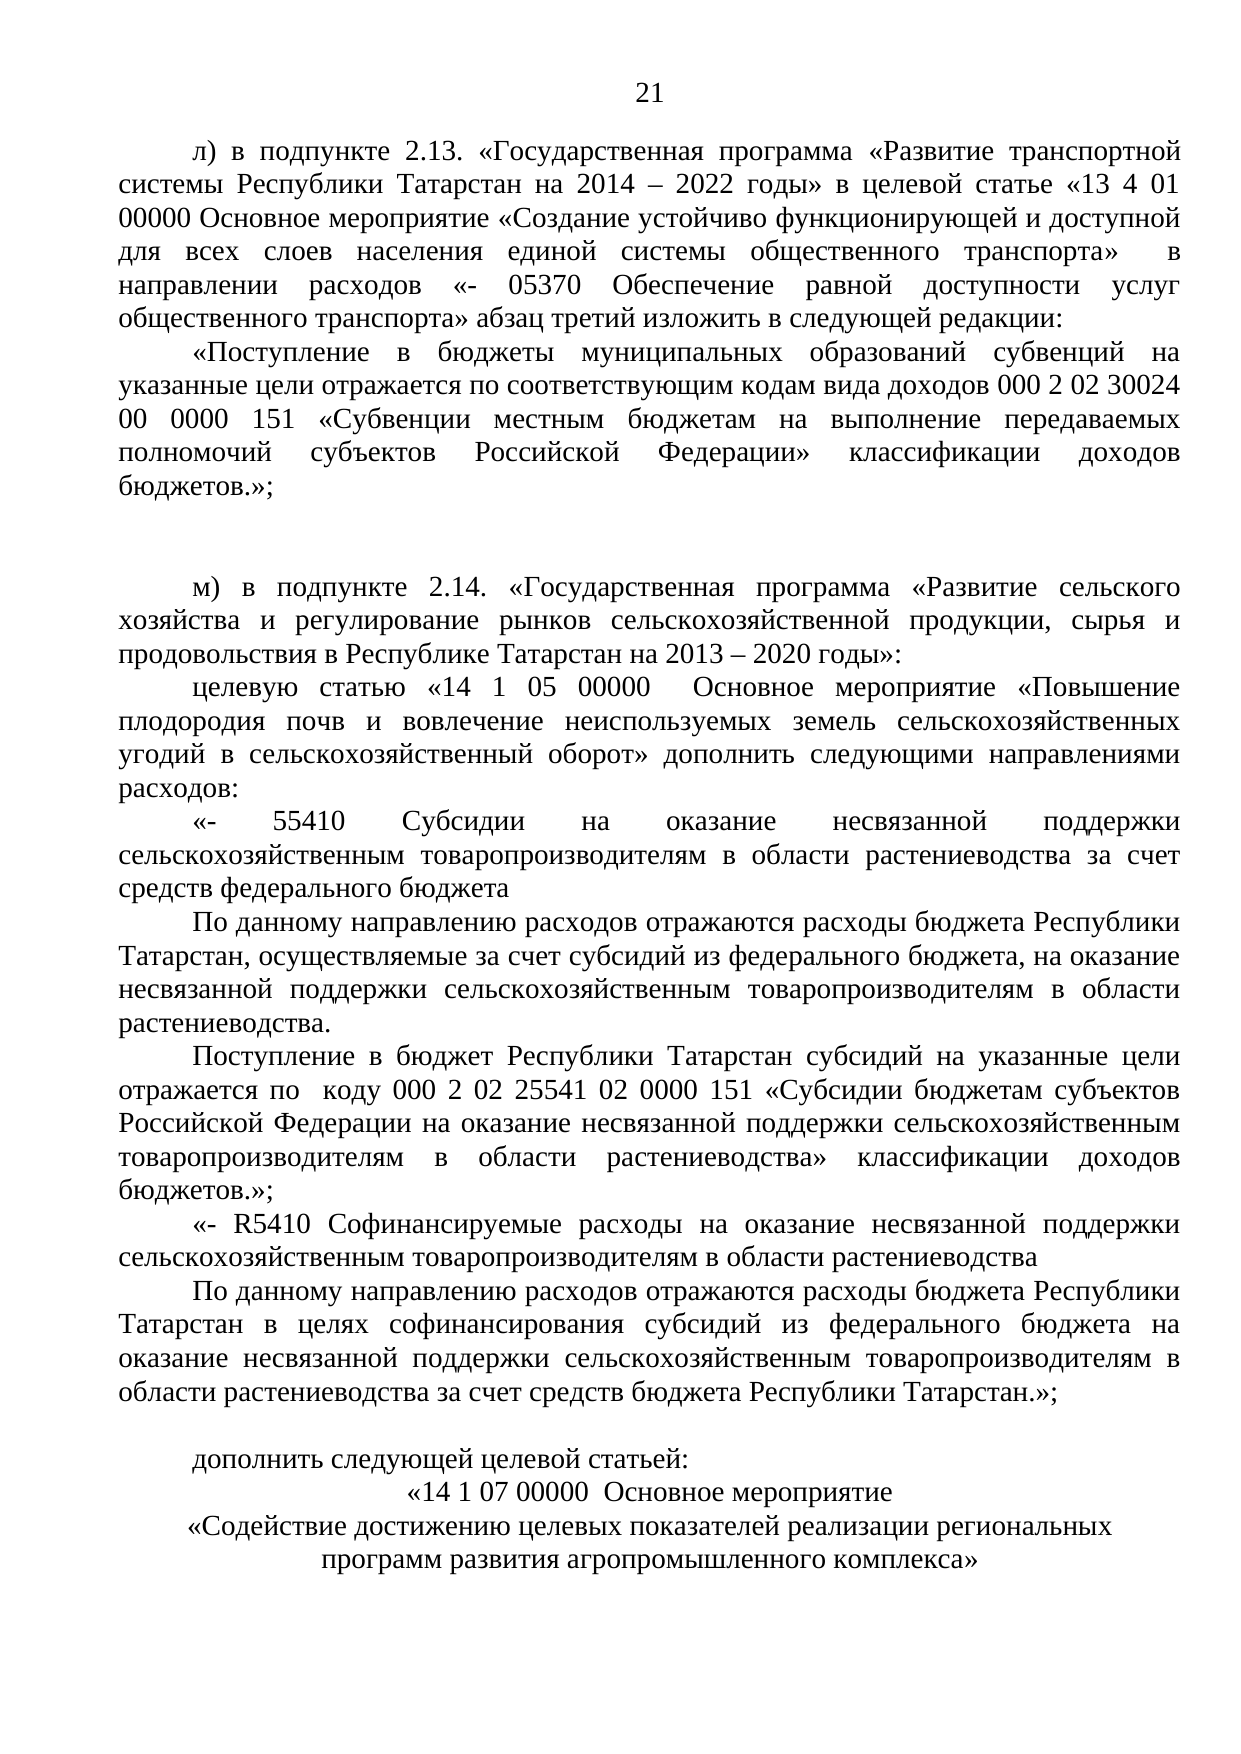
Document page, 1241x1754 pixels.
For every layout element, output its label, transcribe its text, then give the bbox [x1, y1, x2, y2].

text целевую статью «14 1 05 00000 Основное мероприятие «Повышение плодородия почв и вовлечение неиспользуемых земель сельскохозяйственных угодий в сельскохозяйственный оборот» дополнить следующими направлениями расходов: [118, 669, 1181, 803]
text л) в подпункте 2.13. «Государственная программа «Развитие транспортной системы Республики Татарстан на 2014 – 2022 годы» в целевой статье «13 4 01 00000 Основное мероприятие «Создание устойчиво функционирующей и доступной для всех слоев населения единой системы общественного транспорта» в направлении расходов «- 05370 Обеспечение равной доступности услуг общественного транспорта» абзац третий изложить в следующей редакции: [118, 133, 1181, 334]
text «Поступление в бюджеты муниципальных образований субвенций на указанные цели отражается по соответствующим кодам вида доходов 000 2 02 30024 00 0000 151 «Субвенции местным бюджетам на выполнение передаваемых полномочий субъектов Российской Федерации» классификации доходов бюджетов.»; [118, 334, 1181, 502]
text м) в подпункте 2.14. «Государственная программа «Развитие сельского хозяйства и регулирование рынков сельскохозяйственной продукции, сырья и продовольствия в Республике Татарстан на 2013 – 2020 годы»: [118, 569, 1181, 669]
text «Содействие достижению целевых показателей реализации региональных [118, 1508, 1181, 1541]
text По данному направлению расходов отражаются расходы бюджета Республики Татарстан в целях софинансирования субсидий из федерального бюджета на оказание несвязанной поддержки сельскохозяйственным товаропроизводителям в области растениеводства за счет средств бюджета Республики Татарстан.»; [118, 1273, 1181, 1407]
text «- R5410 Софинансируемые расходы на оказание несвязанной поддержки сельскохозяйственным товаропроизводителям в области растениеводства [118, 1206, 1181, 1273]
text дополнить следующей целевой статьей: [118, 1441, 1181, 1474]
text «14 1 07 00000 Основное мероприятие [118, 1474, 1181, 1508]
text Поступление в бюджет Республики Татарстан субсидий на указанные цели отражается по коду 000 2 02 25541 02 0000 151 «Субсидии бюджетам субъектов Российской Федерации на оказание несвязанной поддержки сельскохозяйственным товаропроизводителям в области растениеводства» классификации доходов бюджетов.»; [118, 1038, 1181, 1206]
text программ развития агропромышленного комплекса» [118, 1541, 1181, 1575]
text По данному направлению расходов отражаются расходы бюджета Республики Татарстан, осуществляемые за счет субсидий из федерального бюджета, на оказание несвязанной поддержки сельскохозяйственным товаропроизводителям в области растениеводства. [118, 904, 1181, 1038]
text «- 55410 Субсидии на оказание несвязанной поддержки сельскохозяйственным товаропроизводителям в области растениеводства за счет средств федерального бюджета [118, 803, 1181, 904]
